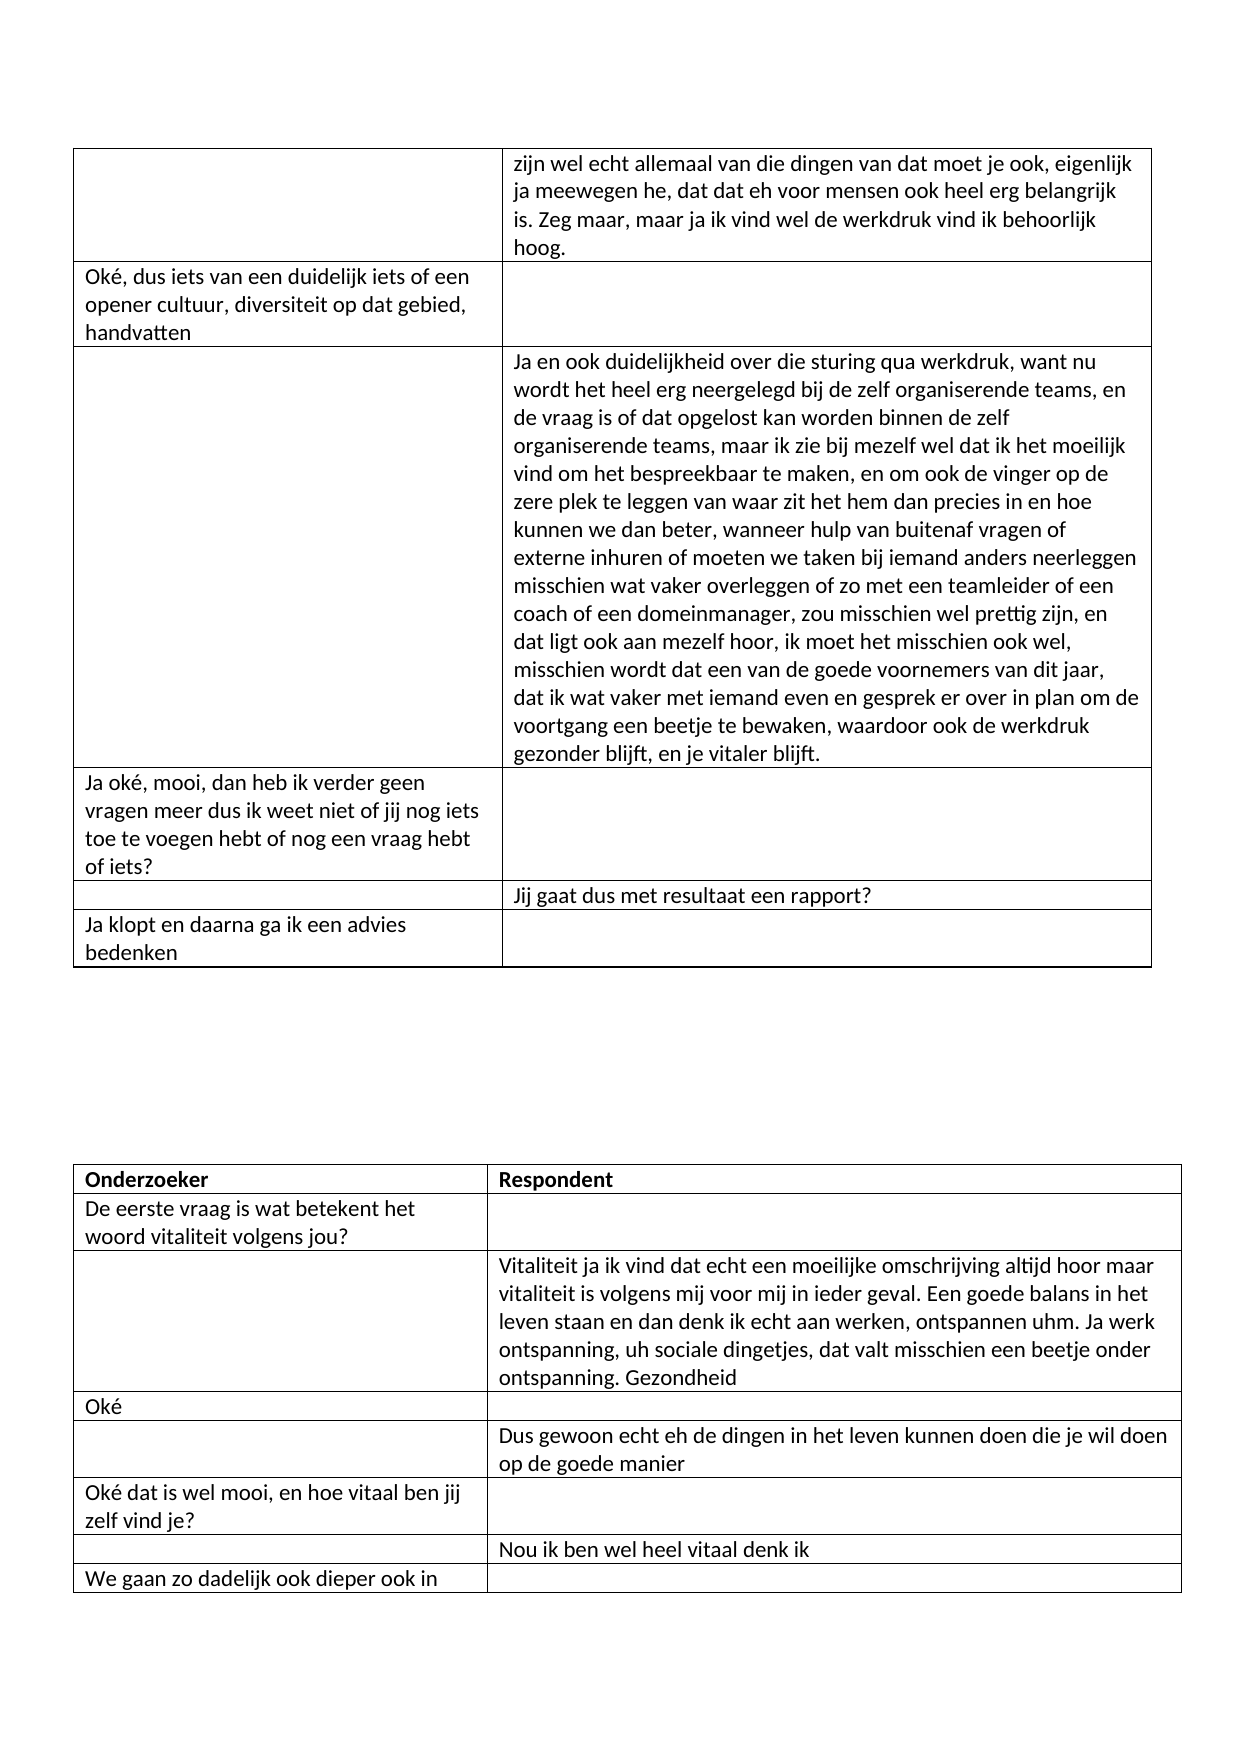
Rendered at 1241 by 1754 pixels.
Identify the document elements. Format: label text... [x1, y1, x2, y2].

table_cell Oké, dus iets van een duidelijk iets of een opener cultuur, diversiteit op dat gebied, handvatten [74, 262, 502, 346]
table_cell [503, 910, 1151, 966]
table_cell Vitaliteit ja ik vind dat echt een moeilijke omschrijving altijd hoor maar vitaliteit is volgens mij voor mij in ieder geval. Een goede balans in het leven staan en dan denk ik echt aan werken, ontspannen uhm. Ja werk ontspanning, uh sociale dingetjes, dat valt misschien een beetje onder ontspanning. Gezondheid [488, 1251, 1181, 1391]
table_cell [503, 768, 1151, 880]
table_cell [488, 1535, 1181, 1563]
table_cell [74, 881, 502, 909]
table_cell Ja en ook duidelijkheid over die sturing qua werkdruk, want nu wordt het heel erg neergelegd bij de zelf organiserende teams, en de vraag is of dat opgelost kan worden binnen de zelf organiserende teams, maar ik zie bij mezelf wel dat ik het moeilijk vind om het bespreekbaar te maken, en om ook de vinger op de zere plek te leggen van waar zit het hem dan precies in en hoe kunnen we dan beter, wanneer hulp van buitenaf vragen of externe inhuren of moeten we taken bij iemand anders neerleggen misschien wat vaker overleggen of zo met een teamleider of een coach of een domeinmanager, zou misschien wel prettig zijn, en dat ligt ook aan mezelf hoor, ik moet het misschien ook wel, misschien wordt dat een van de goede voornemers van dit jaar, dat ik wat vaker met iemand even en gesprek er over in plan om de voortgang een beetje te bewaken, waardoor ook de werkdruk gezonder blijft, en je vitaler blijft. [503, 347, 1151, 767]
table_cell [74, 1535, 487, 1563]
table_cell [503, 149, 1151, 261]
table_cell [488, 1194, 1181, 1250]
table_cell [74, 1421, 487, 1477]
table_header Onderzoeker [74, 1165, 487, 1193]
table_cell [503, 262, 1151, 346]
table_cell [74, 149, 502, 261]
table_cell De eerste vraag is wat betekent het woord vitaliteit volgens jou? [74, 1194, 487, 1250]
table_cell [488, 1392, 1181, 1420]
table_cell [74, 1251, 487, 1391]
table_header Respondent [488, 1165, 1181, 1193]
table_cell Ja oké, mooi, dan heb ik verder geen vragen meer dus ik weet niet of jij nog iets toe te voegen hebt of nog een vraag hebt of iets? [74, 768, 502, 880]
table_cell Ja klopt en daarna ga ik een advies bedenken [74, 910, 502, 966]
table_cell Jij gaat dus met resultaat een rapport? [503, 881, 1151, 909]
table_cell [74, 347, 502, 767]
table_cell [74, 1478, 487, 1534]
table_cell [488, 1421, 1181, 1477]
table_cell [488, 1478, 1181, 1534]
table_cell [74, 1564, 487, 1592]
table_cell Oké [74, 1392, 487, 1420]
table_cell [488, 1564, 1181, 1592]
